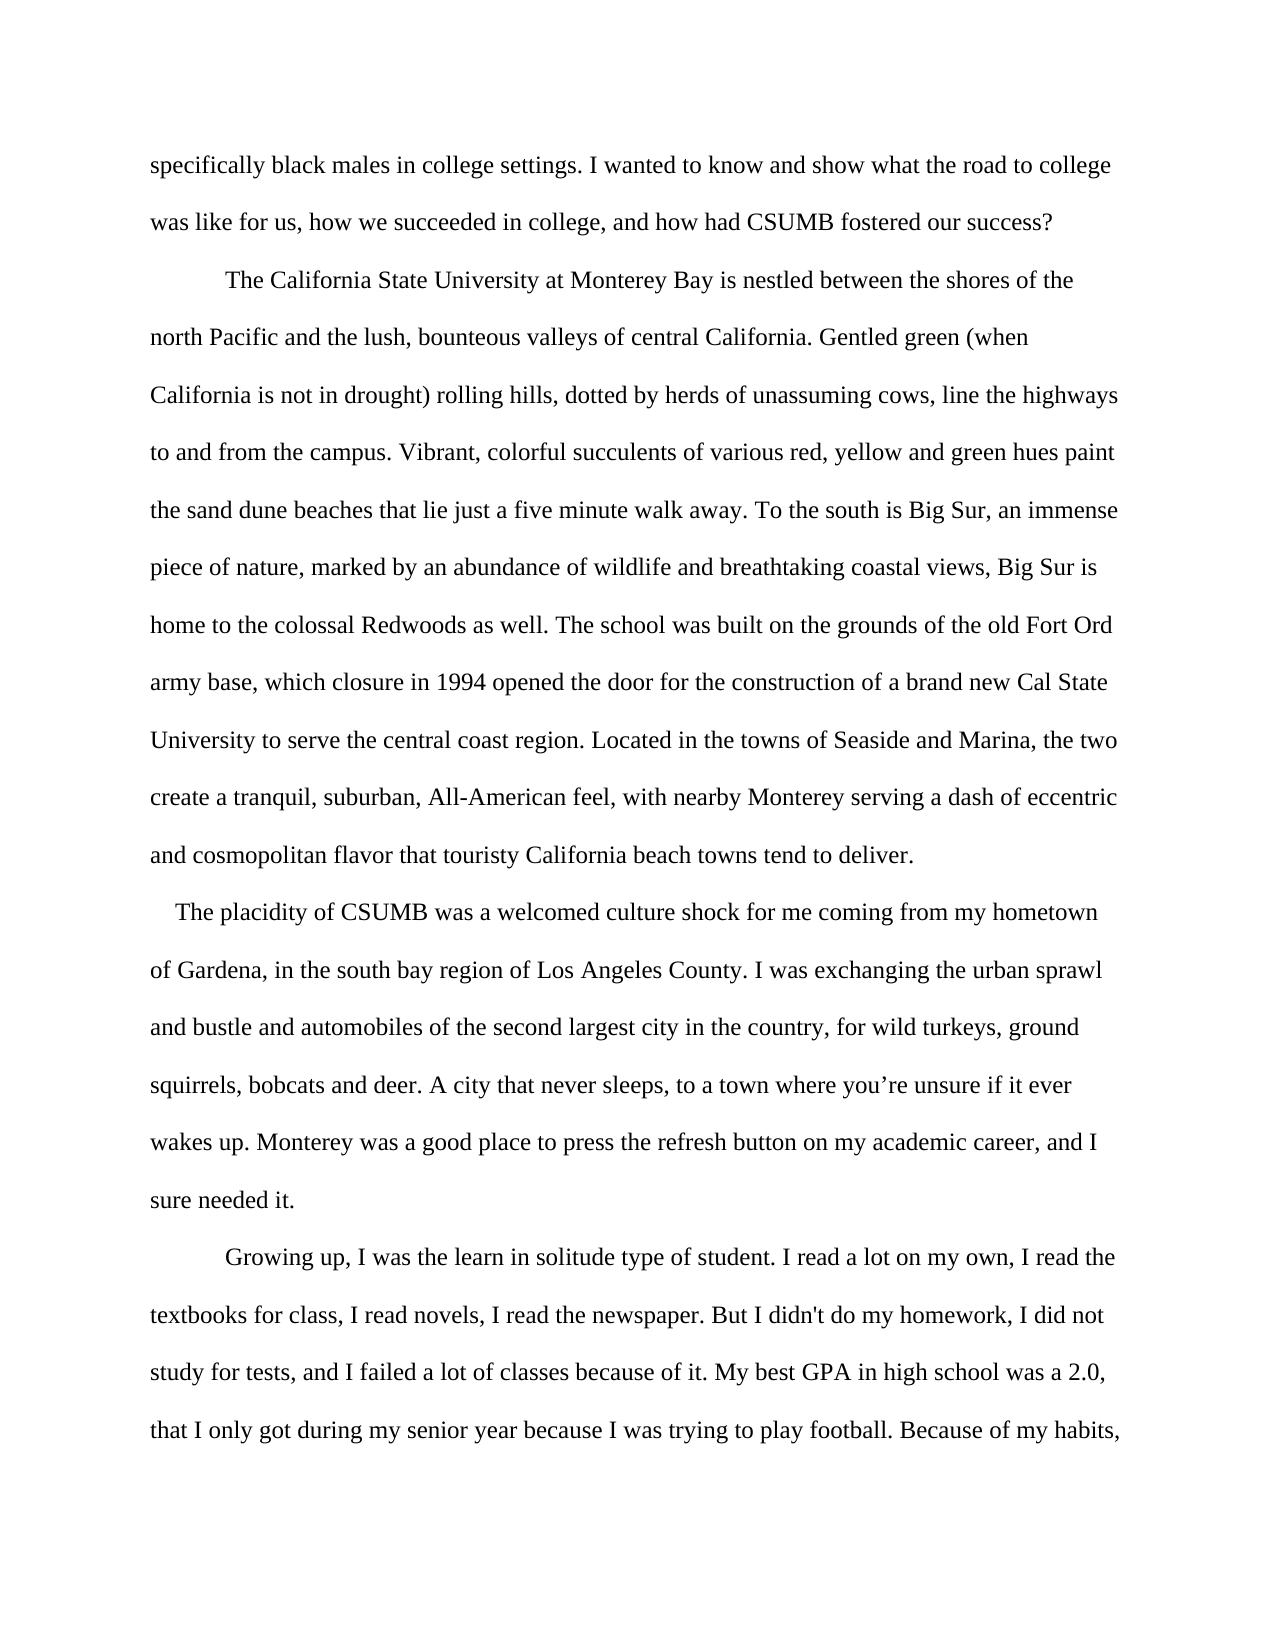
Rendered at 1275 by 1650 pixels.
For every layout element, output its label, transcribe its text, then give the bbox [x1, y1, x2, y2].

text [150, 150, 1125, 236]
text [150, 1242, 1125, 1444]
text The California State University at Monterey Bay is nestled between the shores of the north Pacific and the lush, bounteous valleys of central California. Gentled green (when California is not in drought) rolling hills, dotted by herds of unassuming cows, line the highways to and from the campus. Vibrant, colorful succulents of various red, yellow and green hues paint the sand dune beaches that lie just a five minute walk away. To the south is Big Sur, an immense piece of nature, marked by an abundance of wildlife and breathtaking coastal views, Big Sur is home to the colossal Redwoods as well. The school was built on the grounds of the old Fort Ord army base, which closure in 1994 opened the door for the construction of a brand new Cal State University to serve the central coast region. Located in the towns of Seaside and Marina, the two create a tranquil, suburban, All-American feel, with nearby Monterey serving a dash of eccentric and cosmopolitan flavor that touristy California beach towns tend to deliver. [150, 265, 1125, 869]
text The placidity of CSUMB was a welcomed culture shock for me coming from my hometown of Gardena, in the south bay region of Los Angeles County. I was exchanging the urban sprawl and bustle and automobiles of the second largest city in the country, for wild turkeys, ground squirrels, bobcats and deer. A city that never sleeps, to a town where you’re unsure if it ever wakes up. Monterey was a good place to press the refresh button on my academic career, and I sure needed it. [150, 897, 1125, 1214]
